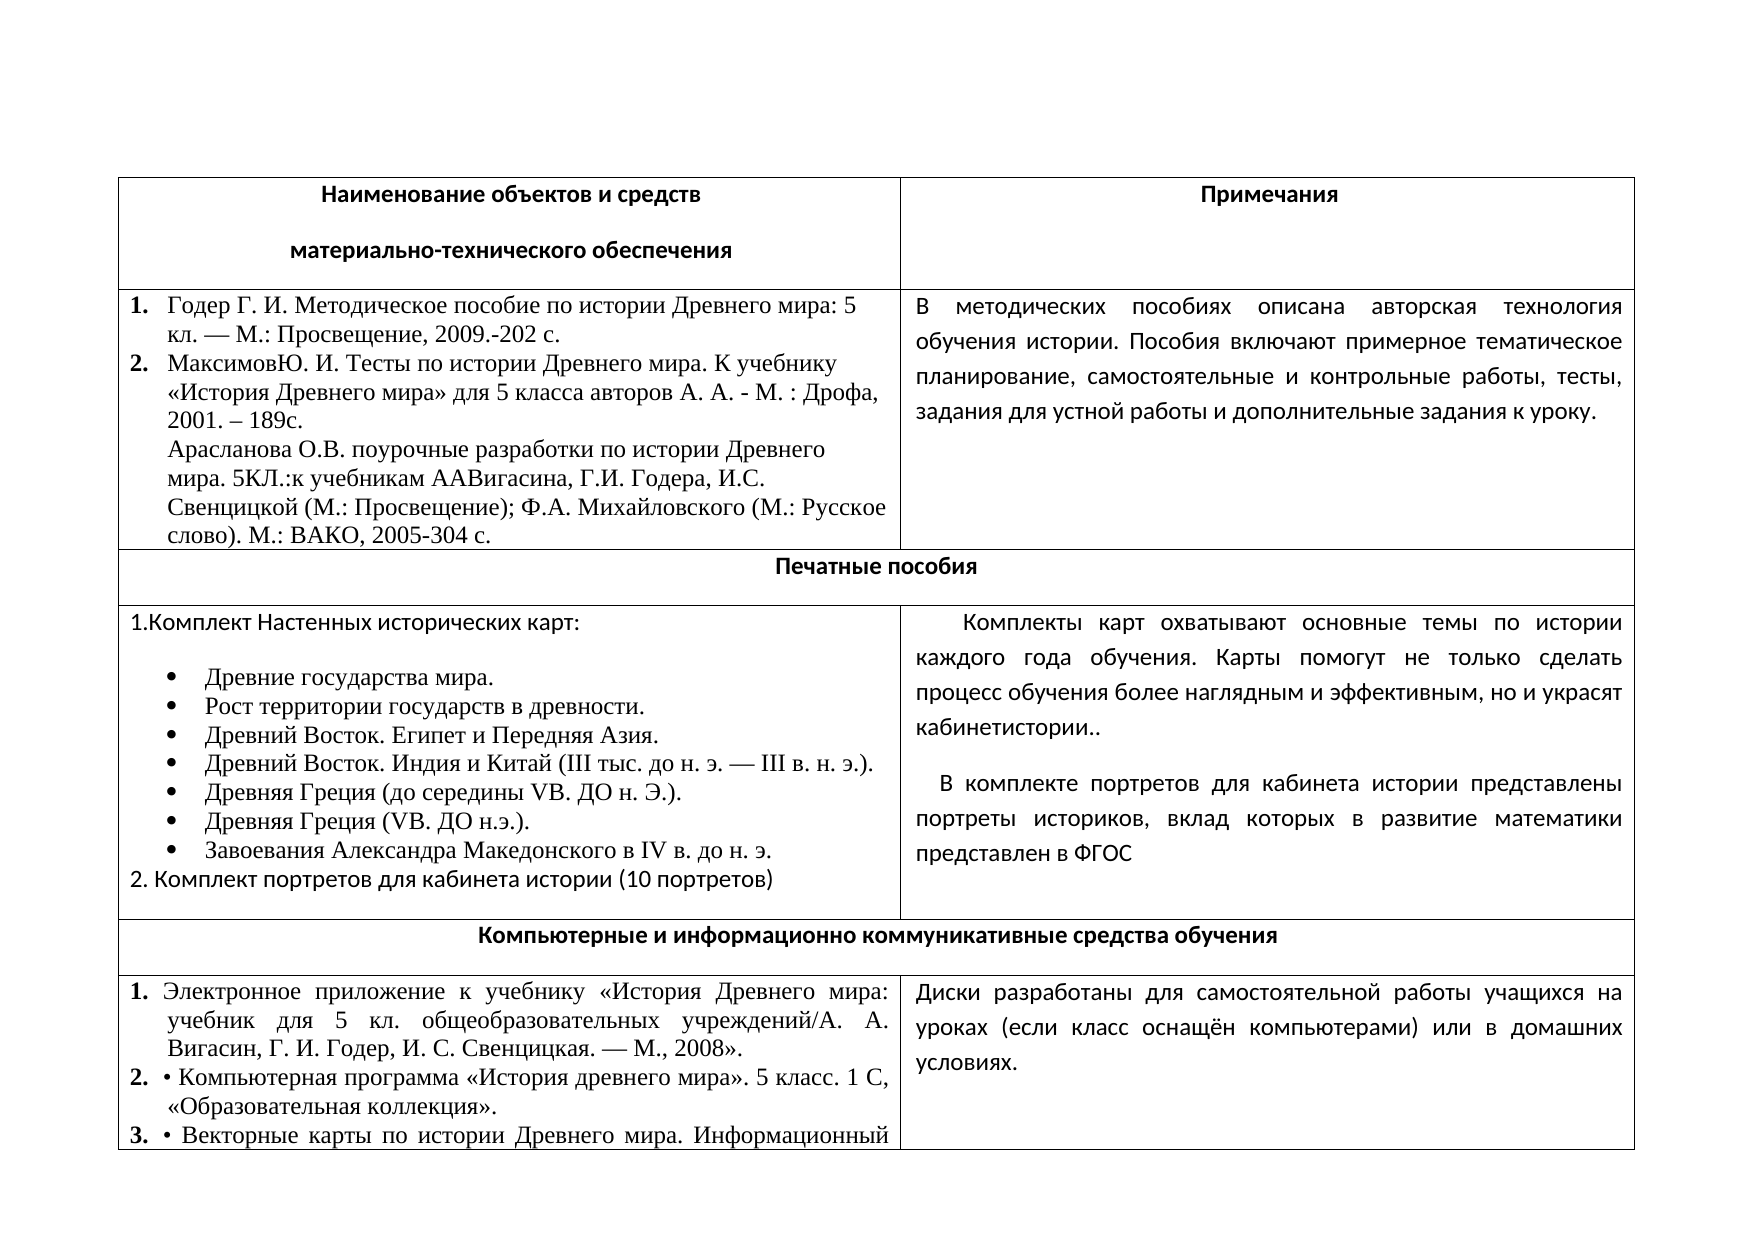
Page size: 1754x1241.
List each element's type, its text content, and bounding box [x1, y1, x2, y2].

table_cell В методических пособиях описана авторская технология обучения истории. Пособия включают примерное тематическое планирование, самостоятельные и контрольные работы, тесты, задания для устной работы и дополнительные задания к уроку. [901, 290, 1634, 549]
table_cell 1.Комплект Настенных исторических карт: Древние государства мира. Рост территории государств в древности. Древний Восток. Египет и Передняя Азия. Древний Восток. Индия и Китай (III тыс. до н. э. — III в. н. э.). Древняя Греция (до середины VB. ДО н. Э.). Древняя Греция (VB. ДО н.э.). Завоевания Александра Македонского в IV в. до н. э. 2. Комплект портретов для кабинета истории (10 портретов) [119, 606, 900, 919]
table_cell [901, 976, 1634, 1148]
table_header Примечания [901, 178, 1634, 289]
table_cell Комплекты карт охватывают основные темы по истории каждого года обучения. Карты помогут не только сделать процесс обучения более наглядным и эффективным, но и украсят кабинетистории.. В комплекте портретов для кабинета истории представлены портреты историков, вклад которых в развитие математики представлен в ФГОС [901, 606, 1634, 919]
table_cell Печатные пособия [119, 550, 1634, 605]
table_cell Компьютерные и информационно коммуникативные средства обучения [119, 920, 1634, 975]
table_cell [119, 976, 900, 1148]
table_cell Годер Г. И. Методическое пособие по истории Древнего мира: 5 кл. — М.: Просвещение, 2009.-202 с. МаксимовЮ. И. Тесты по истории Древнего мира. К учебнику «История Древнего мира» для 5 класса авторов А. А. - М. : Дрофа, 2001. – 189с. Арасланова О.В. поурочные разработки по истории Древнего мира. 5КЛ.:к учебникам ААВигасина, Г.И. Годера, И.С. Свенцицкой (М.: Просвещение); Ф.А. Михайловского (М.: Русское слово). М.: ВАКО, 2005-304 с. [119, 290, 900, 549]
table_header Наименование объектов и средств материально-технического обеспечения [119, 178, 900, 289]
